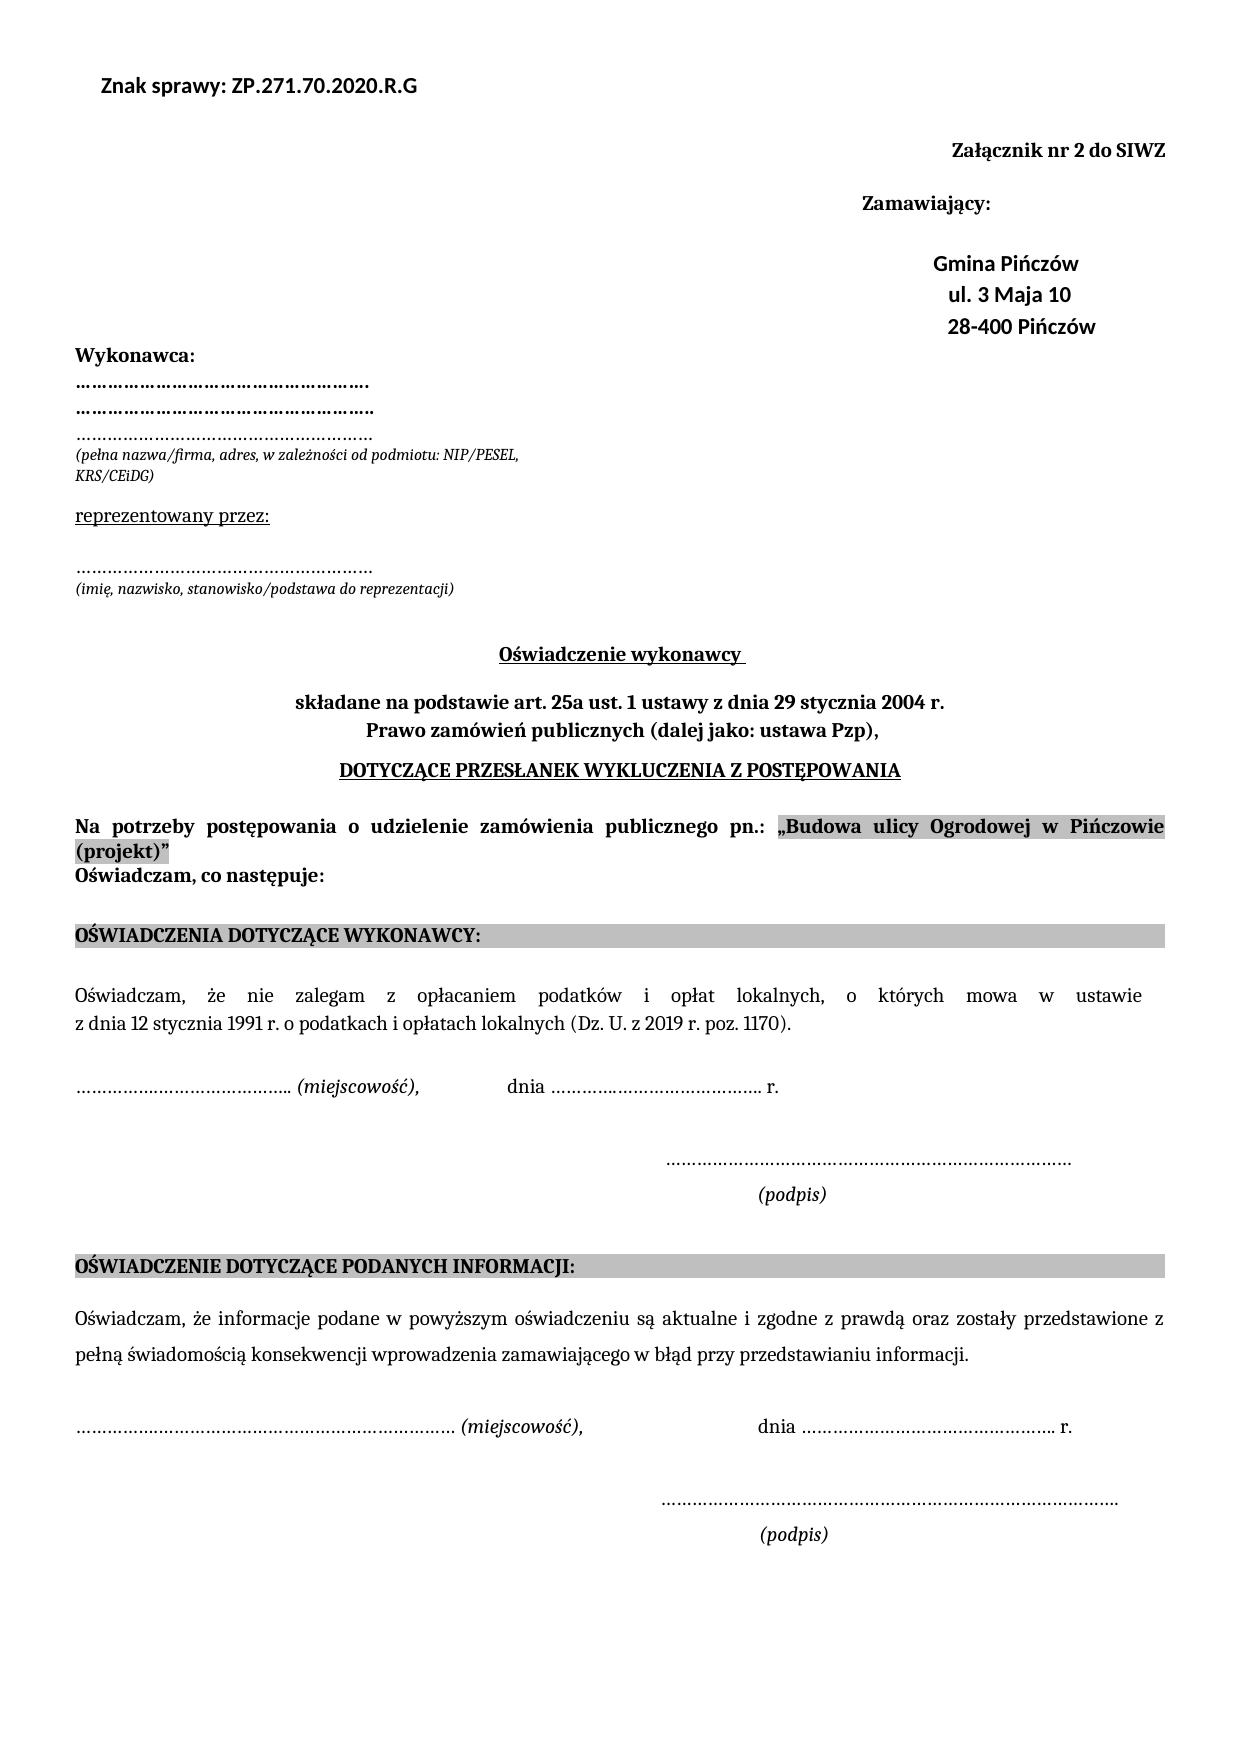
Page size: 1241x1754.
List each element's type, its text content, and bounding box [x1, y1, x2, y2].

text Wykonawca: [75, 344, 1165, 368]
text ……………………………………………….. [75, 396, 1165, 420]
text (podpis) [665, 1523, 1165, 1547]
text OŚWIADCZENIA DOTYCZĄCE WYKONAWCY: [75, 924, 1165, 948]
subtitle Na potrzeby postępowania o udzielenie zamówienia publicznego pn.: „Budowa ulicy Ogrodowej w Pińczowie (projekt)” [75, 813, 1165, 864]
text DOTYCZĄCE PRZESŁANEK WYKLUCZENIA Z POSTĘPOWANIA [75, 758, 1165, 782]
text …………….…………………….. (miejscowość), dnia ………….………………………. r. [75, 1075, 1165, 1099]
text Gmina Pińczów [161, 249, 1079, 278]
text składane na podstawie art. 25a ust. 1 ustawy z dnia 29 stycznia 2004 r. [75, 691, 1165, 715]
text (podpis) [665, 1183, 1165, 1207]
text reprezentowany przez: [75, 503, 1165, 527]
text (imię, nazwisko, stanowisko/podstawa do reprezentacji) [75, 579, 545, 598]
text ………………………………………………… [75, 422, 545, 446]
text ………………………………………………… [75, 555, 545, 579]
text Prawo zamówień publicznych (dalej jako: ustawa Pzp), [75, 718, 1165, 742]
text ………………………………………………. [75, 370, 1165, 394]
text 28-400 Pińczów [695, 249, 1165, 340]
text Oświadczam, że informacje podane w powyższym oświadczeniu są aktualne i zgodne z prawdą oraz zostały przedstawione z pełną świadomością konsekwencji wprowadzenia zamawiającego w błąd przy przedstawianiu informacji. [75, 1307, 1165, 1367]
text …………………………………………………………………… [75, 1147, 1165, 1171]
subtitle Oświadczam, co następuje: [75, 864, 1165, 888]
text ul. 3 Maja 10 [161, 280, 1079, 308]
text …………….………………………………………………… (miejscowość), dnia …………………………………………. r. [75, 1415, 1165, 1439]
text OŚWIADCZENIE DOTYCZĄCE PODANYCH INFORMACJI: [75, 1254, 1165, 1278]
text (pełna nazwa/firma, adres, w zależności od podmiotu: NIP/PESEL, KRS/CEiDG) [75, 446, 545, 485]
text Załącznik nr 2 do SIWZ [621, 139, 1165, 163]
text Zamawiający: [665, 192, 1165, 216]
text Oświadczam, że nie zalegam z opłacaniem podatków i opłat lokalnych, o których mowa w ustawie z dnia 12 stycznia 1991 r. o podatkach i opłatach lokalnych (Dz. U. z 2019 r. poz. 1170). [75, 984, 1165, 1035]
text ……………………………………………………………………………. [75, 1487, 1165, 1511]
text Oświadczenie wykonawcy [75, 642, 1165, 666]
